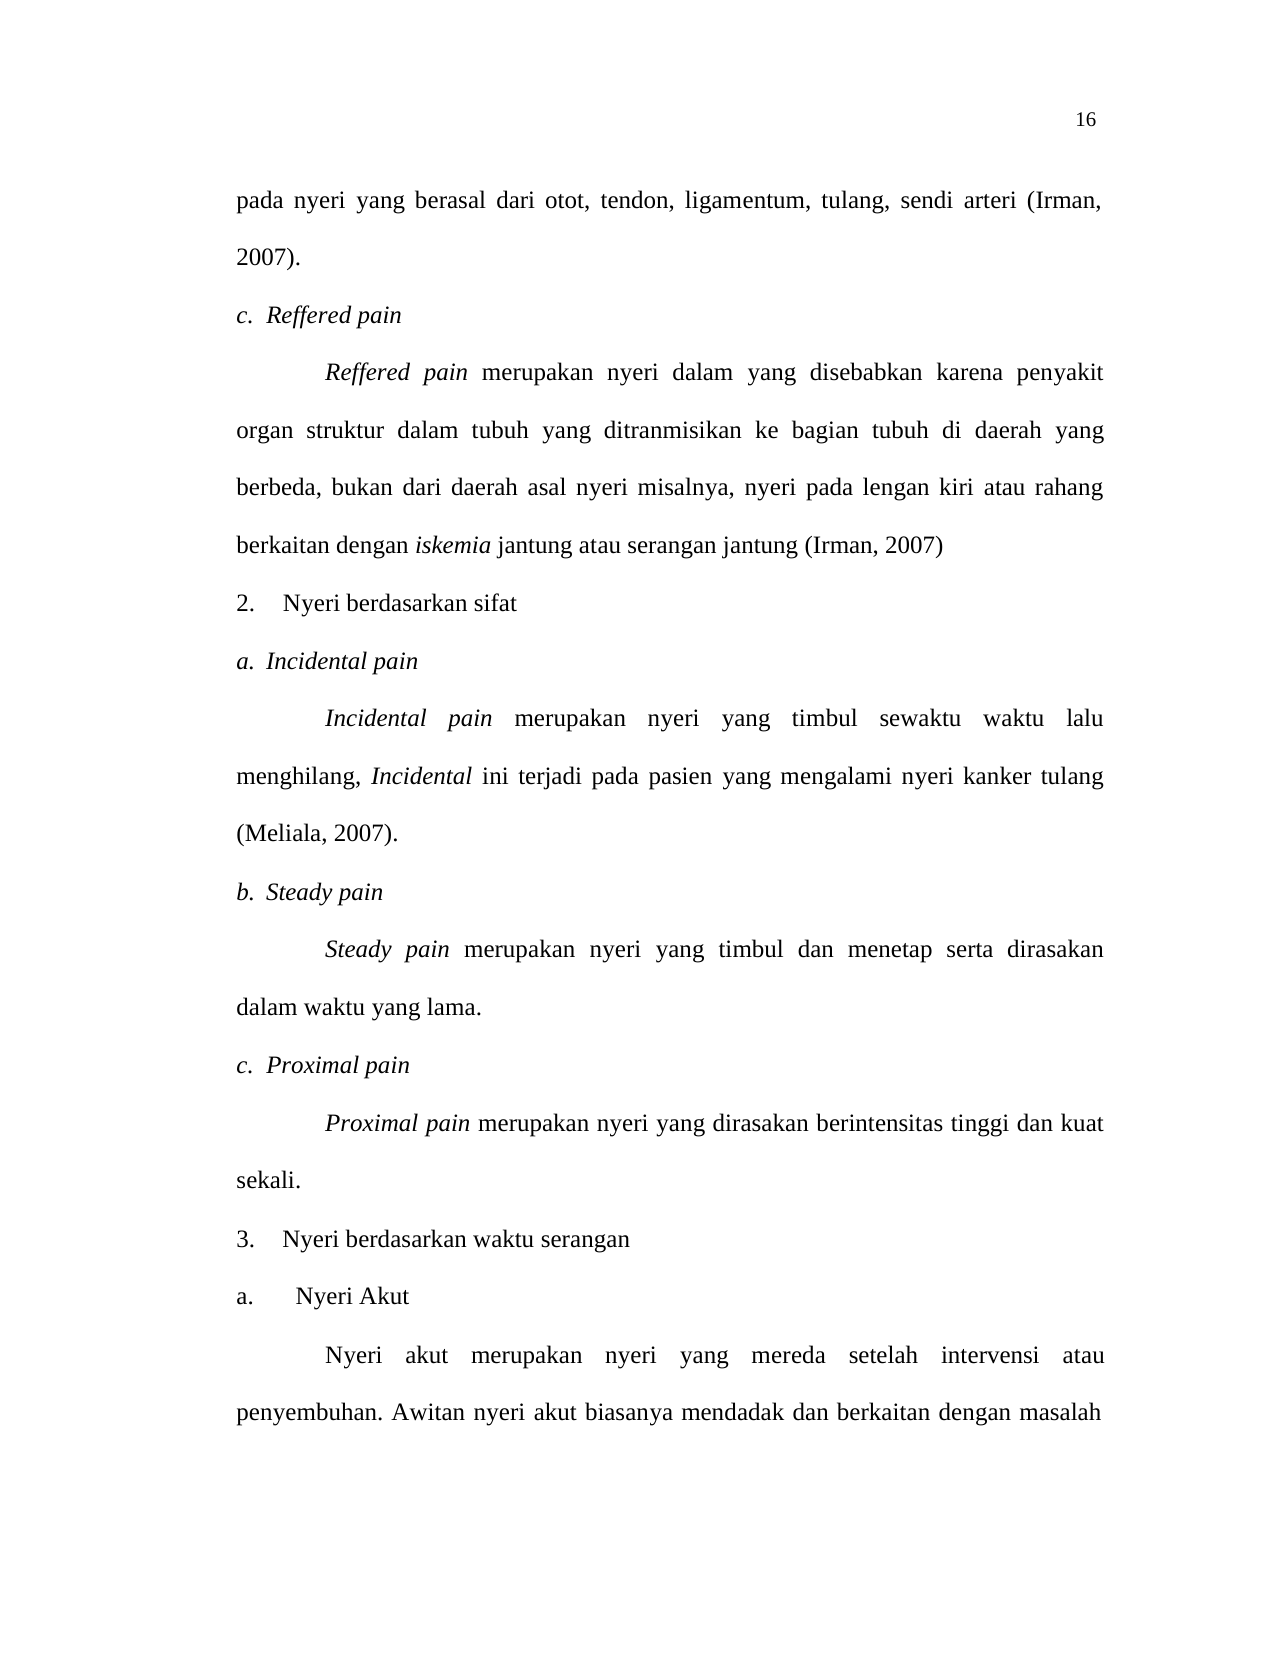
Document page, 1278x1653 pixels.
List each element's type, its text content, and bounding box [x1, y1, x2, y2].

text 2007). [236, 242, 1112, 271]
text 2. Nyeri berdasarkan sifat [236, 588, 1112, 617]
text c. Reffered pain [236, 300, 1112, 329]
text b. Steady pain [236, 877, 1112, 906]
text c. Proximal pain [236, 1051, 1112, 1079]
text Incidental pain merupakan nyeri yang timbul sewaktu waktu lalu menghilang, Incidental ini terjadi pada pasien yang mengalami nyeri kanker tulang (Meliala, 2007). [236, 703, 1104, 847]
text pada nyeri yang berasal dari otot, tendon, ligamentum, tulang, sendi arteri (Irman, [236, 185, 1112, 214]
text a. Incidental pain [236, 646, 1112, 675]
text Nyeri akut merupakan nyeri yang mereda setelah intervensi atau penyembuhan. Awitan nyeri akut biasanya mendadak dan berkaitan dengan masalah [236, 1340, 1104, 1426]
text Reffered pain merupakan nyeri dalam yang disebabkan karena penyakit organ struktur dalam tubuh yang ditranmisikan ke bagian tubuh di daerah yang berbeda, bukan dari daerah asal nyeri misalnya, nyeri pada lengan kiri atau rahang berkaitan dengan iskemia jantung atau serangan jantung (Irman, 2007) [236, 357, 1104, 559]
text Steady pain merupakan nyeri yang timbul dan menetap serta dirasakan dalam waktu yang lama. [236, 934, 1104, 1021]
text Proximal pain merupakan nyeri yang dirasakan berintensitas tinggi dan kuat sekali. [236, 1108, 1104, 1194]
text 3. Nyeri berdasarkan waktu serangan a. Nyeri Akut [236, 1224, 634, 1310]
